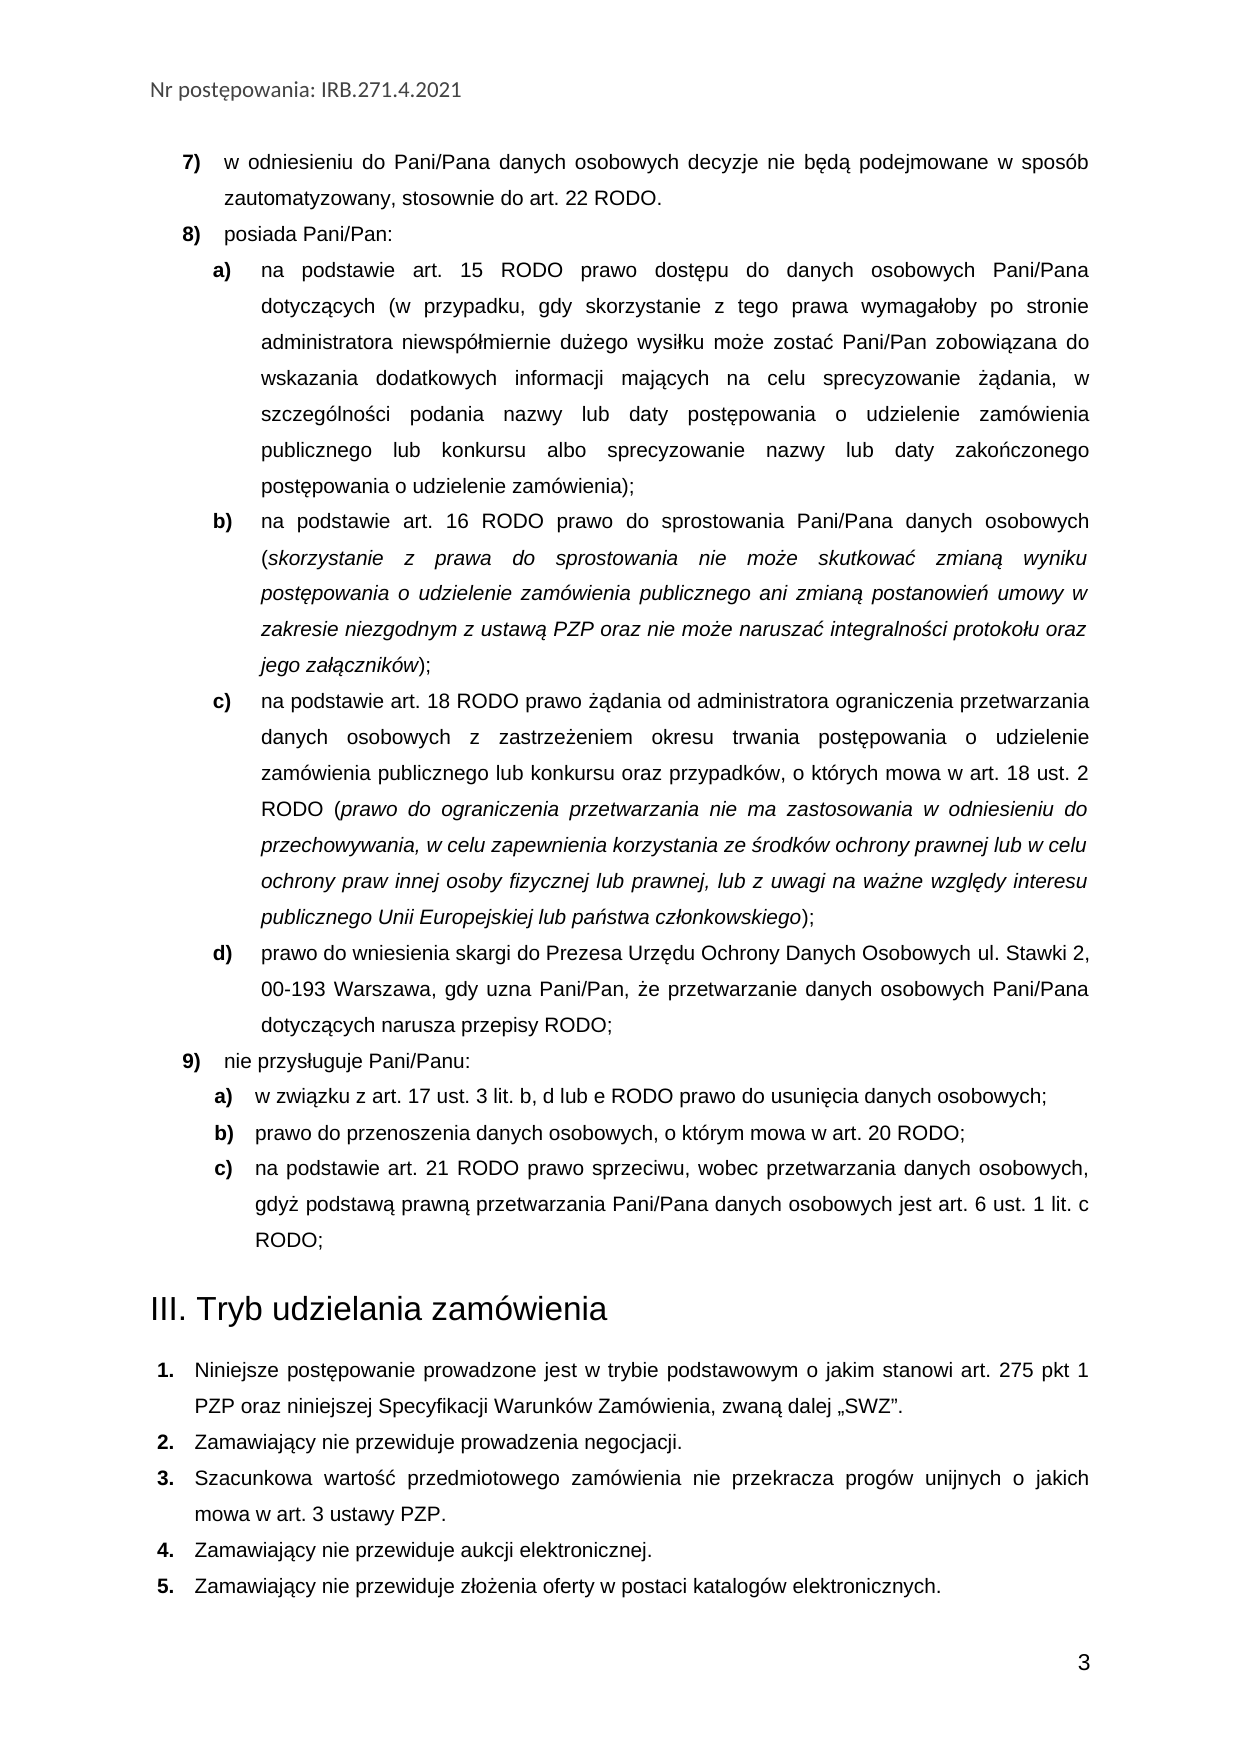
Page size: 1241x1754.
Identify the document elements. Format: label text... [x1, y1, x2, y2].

list Niniejsze postępowanie prowadzone jest w trybie podstawowym o jakim stanowi art. 275 pkt 1 PZP oraz niniejszej Specyfikacji Warunków Zamówienia, zwaną dalej „SWZ”. [157, 1358, 1090, 1418]
list na podstawie art. 21 RODO prawo sprzeciwu, wobec przetwarzania danych osobowych, gdyż podstawą prawną przetwarzania Pani/Pana danych osobowych jest art. 6 ust. 1 lit. c RODO; [214, 1156, 1090, 1252]
list Szacunkowa wartość przedmiotowego zamówienia nie przekracza progów unijnych o jakich mowa w art. 3 ustawy PZP. [157, 1466, 1090, 1526]
subtitle III. Tryb udzielania zamówienia [150, 1289, 1090, 1327]
list Zamawiający nie przewiduje aukcji elektronicznej. [157, 1538, 1090, 1562]
list nie przysługuje Pani/Panu: [182, 1048, 1090, 1072]
list na podstawie art. 15 RODO prawo dostępu do danych osobowych Pani/Pana dotyczących (w przypadku, gdy skorzystanie z tego prawa wymagałoby po stronie administratora niewspółmiernie dużego wysiłku może zostać Pani/Pan zobowiązana do wskazania dodatkowych informacji mających na celu sprecyzowanie żądania, w szczególności podania nazwy lub daty postępowania o udzielenie zamówienia publicznego lub konkursu albo sprecyzowanie nazwy lub daty zakończonego postępowania o udzielenie zamówienia); [213, 258, 1090, 497]
list posiada Pani/Pan: [182, 222, 1090, 246]
list na podstawie art. 16 RODO prawo do sprostowania Pani/Pana danych osobowych (skorzystanie z prawa do sprostowania nie może skutkować zmianą wyniku postępowania o udzielenie zamówienia publicznego ani zmianą postanowień umowy w zakresie niezgodnym z ustawą PZP oraz nie może naruszać integralności protokołu oraz jego załączników); [213, 509, 1090, 677]
list w odniesieniu do Pani/Pana danych osobowych decyzje nie będą podejmowane w sposób zautomatyzowany, stosownie do art. 22 RODO. [182, 150, 1090, 210]
list prawo do wniesienia skargi do Prezesa Urzędu Ochrony Danych Osobowych ul. Stawki 2, 00-193 Warszawa, gdy uzna Pani/Pan, że przetwarzanie danych osobowych Pani/Pana dotyczących narusza przepisy RODO; [213, 941, 1090, 1036]
list Zamawiający nie przewiduje prowadzenia negocjacji. [157, 1430, 1090, 1454]
list w związku z art. 17 ust. 3 lit. b, d lub e RODO prawo do usunięcia danych osobowych; [214, 1084, 1090, 1108]
list Zamawiający nie przewiduje złożenia oferty w postaci katalogów elektronicznych. [157, 1574, 1090, 1598]
list na podstawie art. 18 RODO prawo żądania od administratora ograniczenia przetwarzania danych osobowych z zastrzeżeniem okresu trwania postępowania o udzielenie zamówienia publicznego lub konkursu oraz przypadków, o których mowa w art. 18 ust. 2 RODO (prawo do ograniczenia przetwarzania nie ma zastosowania w odniesieniu do przechowywania, w celu zapewnienia korzystania ze środków ochrony prawnej lub w celu ochrony praw innej osoby fizycznej lub prawnej, lub z uwagi na ważne względy interesu publicznego Unii Europejskiej lub państwa członkowskiego); [213, 689, 1090, 929]
list prawo do przenoszenia danych osobowych, o którym mowa w art. 20 RODO; [214, 1120, 1090, 1144]
